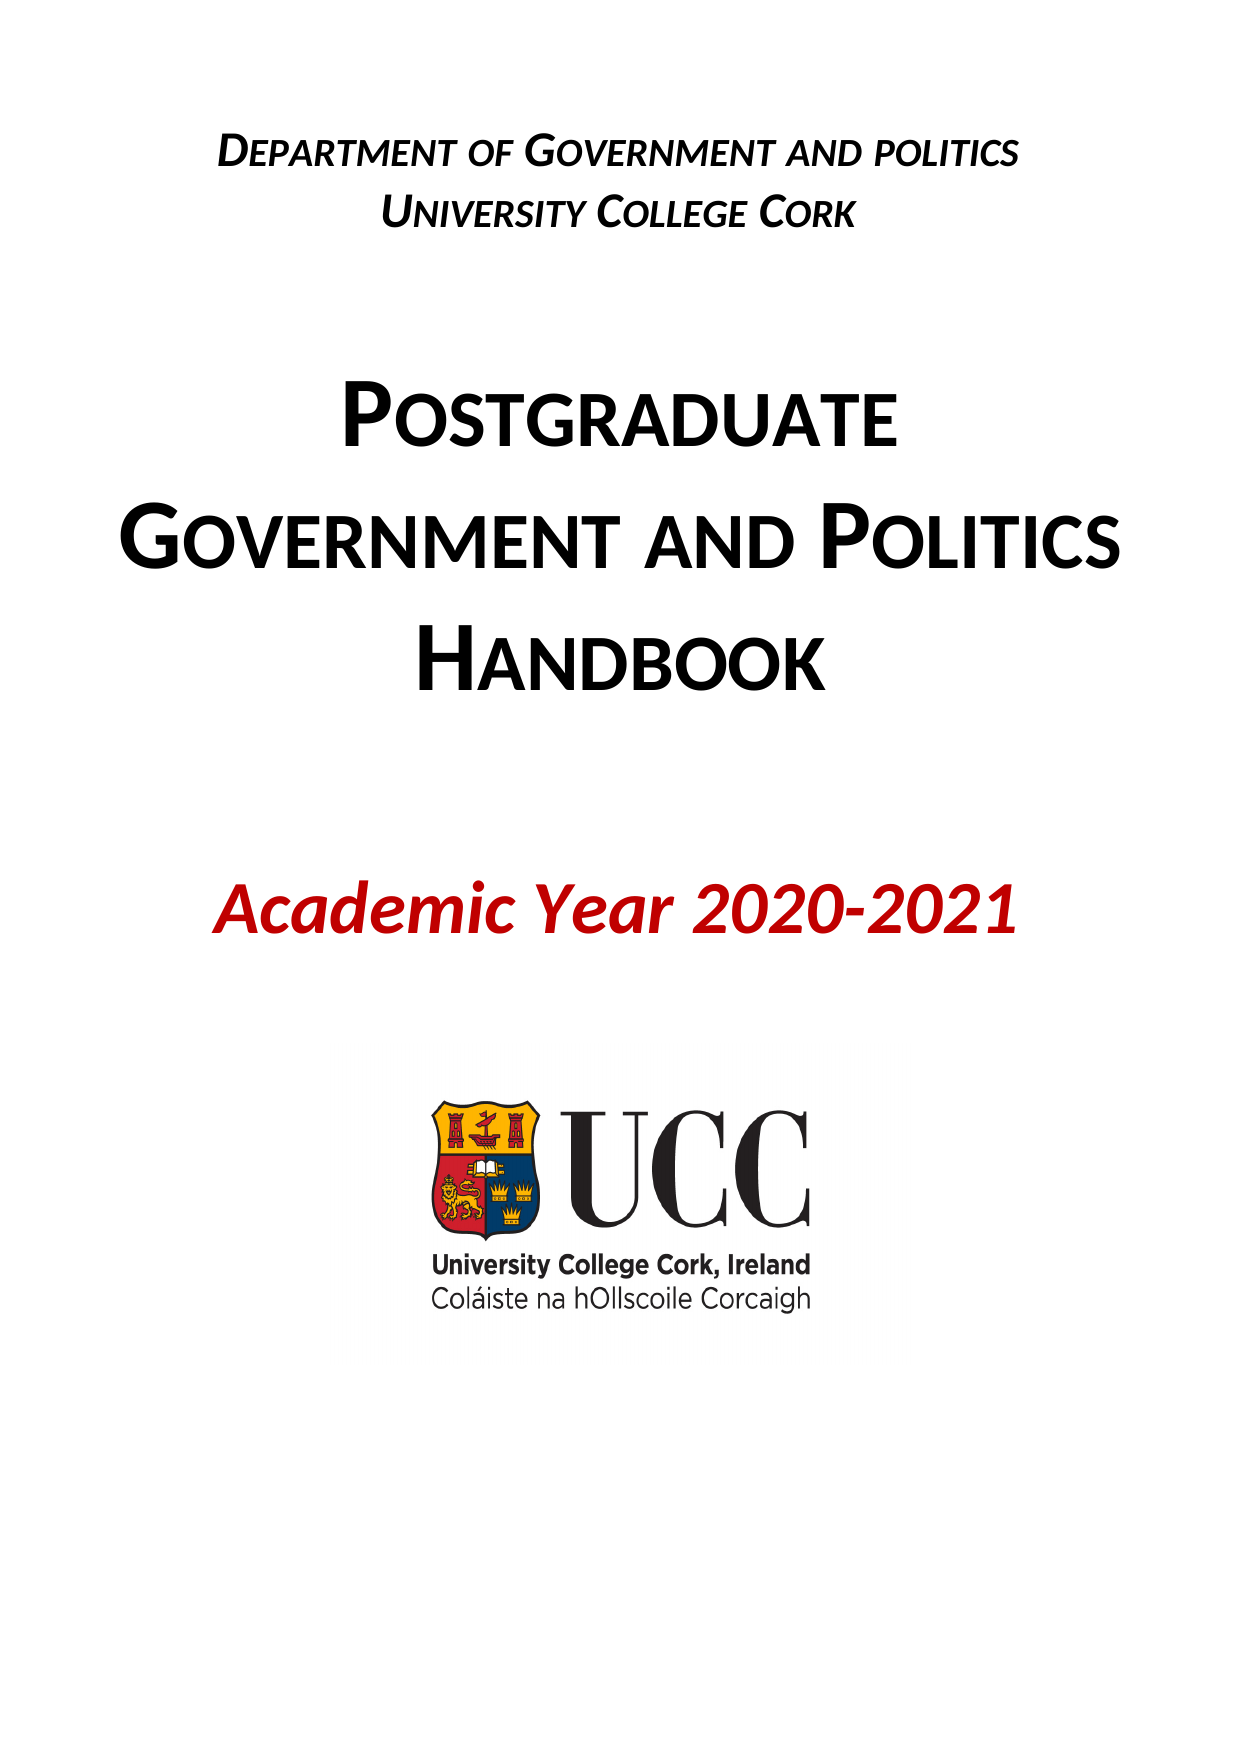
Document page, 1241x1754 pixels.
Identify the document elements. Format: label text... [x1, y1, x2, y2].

text Handbook [118, 594, 1122, 716]
picture [327, 1043, 914, 1365]
text University College Cork [118, 179, 1122, 240]
text Postgraduate Government and Politics [118, 349, 1122, 594]
text Department of Government and politics [118, 118, 1122, 179]
text Academic Year 2020-2021 [118, 861, 1122, 952]
